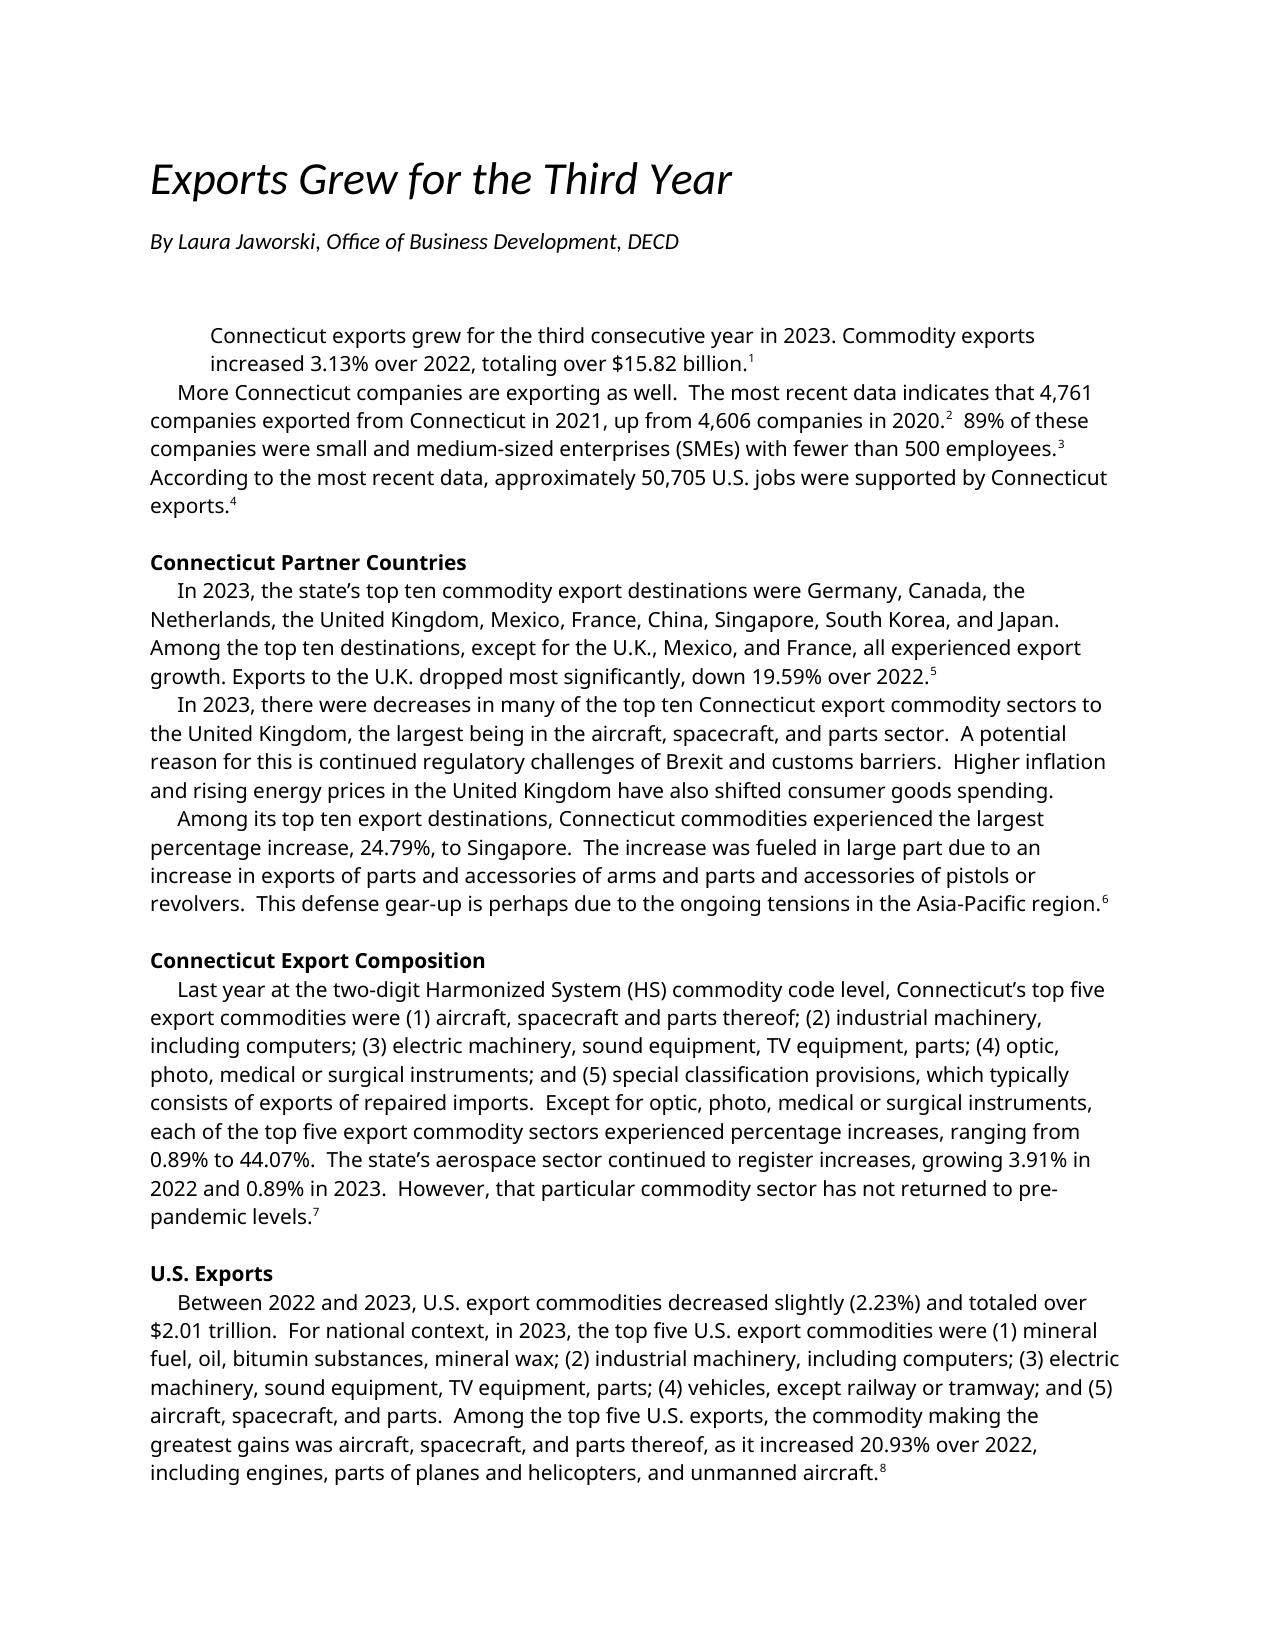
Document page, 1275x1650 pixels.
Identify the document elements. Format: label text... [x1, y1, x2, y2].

text Among its top ten export destinations, Connecticut commodities experienced the largest percentage increase, 24.79%, to Singapore. The increase was fueled in large part due to an increase in exports of parts and accessories of arms and parts and accessories of pistols or revolvers. This defense gear-up is perhaps due to the ongoing tensions in the Asia-Pacific region.6 [150, 804, 1125, 918]
text Connecticut Partner Countries [150, 548, 1125, 577]
text Exports Grew for the Third Year [150, 150, 1125, 206]
text Between 2022 and 2023, U.S. export commodities decreased slightly (2.23%) and totaled over $2.01 trillion. For national context, in 2023, the top five U.S. export commodities were (1) mineral fuel, oil, bitumin substances, mineral wax; (2) industrial machinery, including computers; (3) electric machinery, sound equipment, TV equipment, parts; (4) vehicles, except railway or tramway; and (5) aircraft, spacecraft, and parts. Among the top five U.S. exports, the commodity making the greatest gains was aircraft, spacecraft, and parts thereof, as it increased 20.93% over 2022, including engines, parts of planes and helicopters, and unmanned aircraft.8 [150, 1288, 1125, 1487]
text Connecticut Export Composition [150, 946, 1125, 975]
text U.S. Exports [150, 1259, 1125, 1288]
text Connecticut exports grew for the third consecutive year in 2023. Commodity exports increased 3.13% over 2022, totaling over $15.82 billion.1 [210, 321, 1125, 378]
text Last year at the two-digit Harmonized System (HS) commodity code level, Connecticut’s top five export commodities were (1) aircraft, spacecraft and parts thereof; (2) industrial machinery, including computers; (3) electric machinery, sound equipment, TV equipment, parts; (4) optic, photo, medical or surgical instruments; and (5) special classification provisions, which typically consists of exports of repaired imports. Except for optic, photo, medical or surgical instruments, each of the top five export commodity sectors experienced percentage increases, ranging from 0.89% to 44.07%. The state’s aerospace sector continued to register increases, growing 3.91% in 2022 and 0.89% in 2023. However, that particular commodity sector has not returned to pre-pandemic levels.7 [150, 975, 1125, 1231]
text In 2023, the state’s top ten commodity export destinations were Germany, Canada, the Netherlands, the United Kingdom, Mexico, France, China, Singapore, South Korea, and Japan. Among the top ten destinations, except for the U.K., Mexico, and France, all experienced export growth. Exports to the U.K. dropped most significantly, down 19.59% over 2022.5 [150, 577, 1125, 690]
text In 2023, there were decreases in many of the top ten Connecticut export commodity sectors to the United Kingdom, the largest being in the aircraft, spacecraft, and parts sector. A potential reason for this is continued regulatory challenges of Brexit and customs barriers. Higher inflation and rising energy prices in the United Kingdom have also shifted consumer goods spending. [150, 690, 1125, 804]
text More Connecticut companies are exporting as well. The most recent data indicates that 4,761 companies exported from Connecticut in 2021, up from 4,606 companies in 2020.2 89% of these companies were small and medium-sized enterprises (SMEs) with fewer than 500 employees.3 According to the most recent data, approximately 50,705 U.S. jobs were supported by Connecticut exports.4 [150, 378, 1125, 520]
text By Laura Jaworski, Office of Business Development, DECD [150, 227, 1125, 255]
